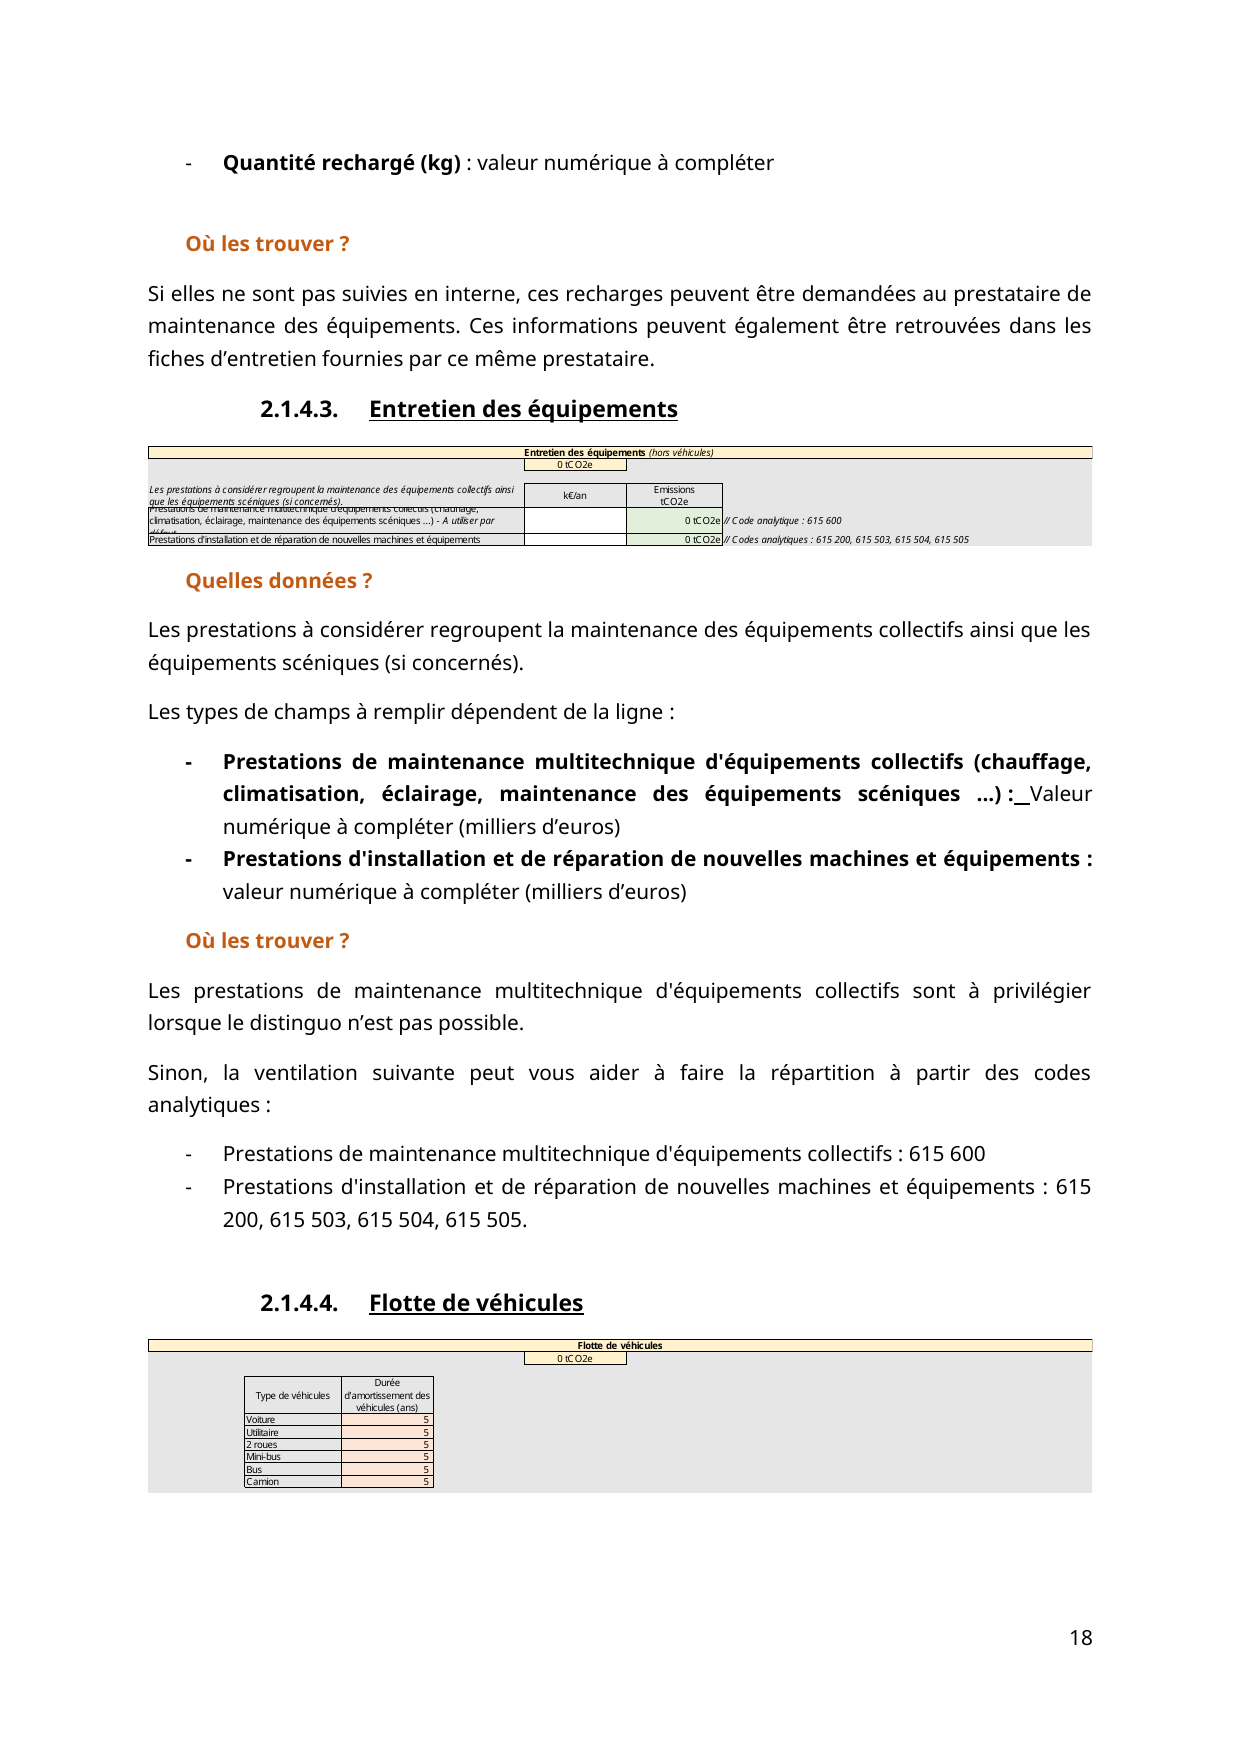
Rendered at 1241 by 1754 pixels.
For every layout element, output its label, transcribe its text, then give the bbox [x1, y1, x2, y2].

list Quantité rechargé (kg) : valeur numérique à compléter [185, 148, 1093, 176]
list Prestations de maintenance multitechnique d'équipements collectifs (chauffage, climatisation, éclairage, maintenance des équipements scéniques ...) : Valeur numérique à compléter (milliers d’euros) [185, 747, 1093, 840]
text Sinon, la ventilation suivante peut vous aider à faire la répartition à partir des codes analytiques : [148, 1058, 1093, 1119]
subtitle Quelles données ? [185, 566, 1093, 595]
list Prestations d'installation et de réparation de nouvelles machines et équipements : 615 200, 615 503, 615 504, 615 505. [185, 1172, 1093, 1233]
subtitle Où les trouver ? [185, 926, 1093, 955]
text Les prestations à considérer regroupent la maintenance des équipements collectifs ainsi que les équipements scéniques (si concernés). [148, 616, 1093, 677]
text Les prestations de maintenance multitechnique d'équipements collectifs sont à privilégier lorsque le distinguo n’est pas possible. [148, 976, 1093, 1037]
list Prestations de maintenance multitechnique d'équipements collectifs : 615 600 [185, 1139, 1093, 1168]
subtitle Flotte de véhicules [260, 1287, 1093, 1318]
subtitle Entretien des équipements [260, 393, 1093, 424]
list Prestations d'installation et de réparation de nouvelles machines et équipements : valeur numérique à compléter (milliers d’euros) [185, 844, 1093, 906]
text Si elles ne sont pas suivies en interne, ces recharges peuvent être demandées au prestataire de maintenance des équipements. Ces informations peuvent également être retrouvées dans les fiches d’entretien fournies par ce même prestataire. [148, 279, 1093, 372]
subtitle Où les trouver ? [185, 229, 1093, 258]
text Les types de champs à remplir dépendent de la ligne : [148, 697, 1093, 726]
